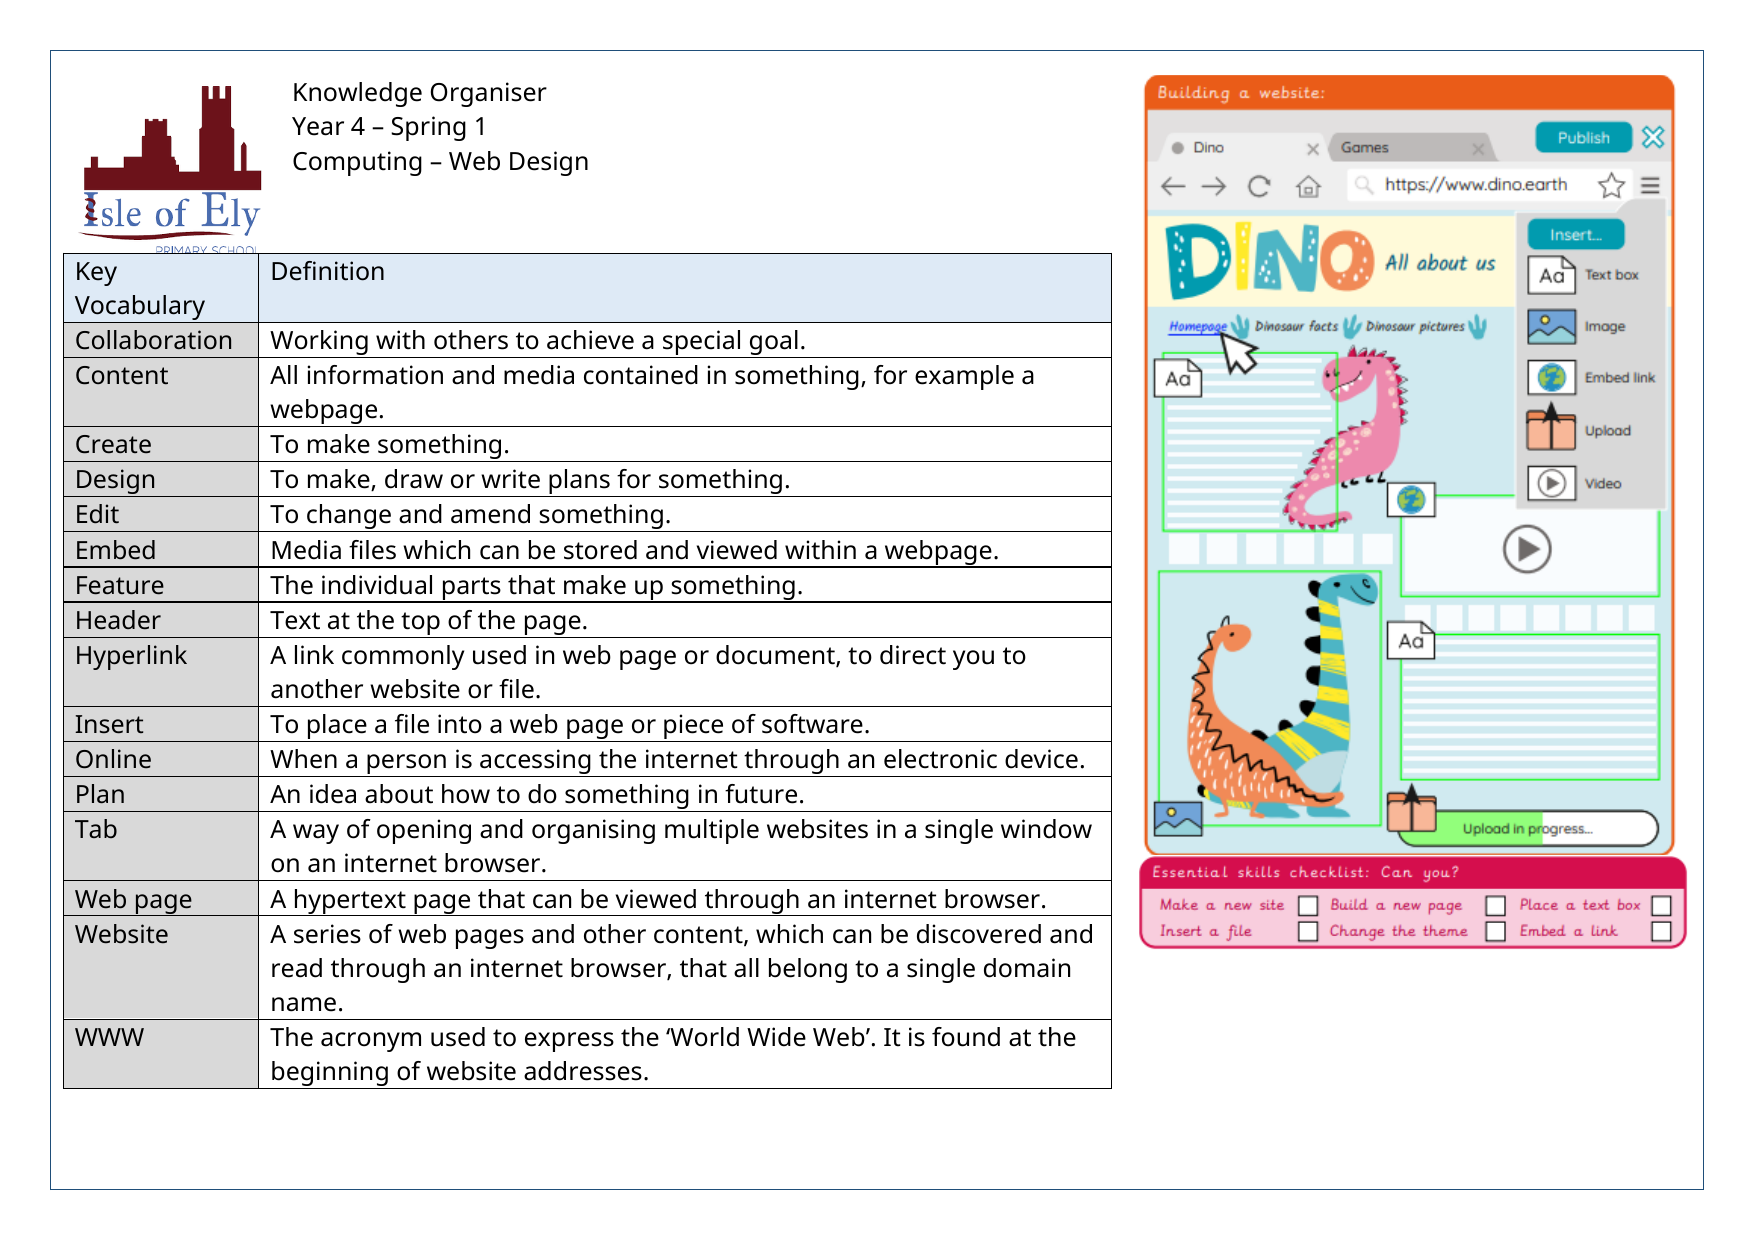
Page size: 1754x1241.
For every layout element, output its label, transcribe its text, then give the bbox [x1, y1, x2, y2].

table_cell To place a file into a web page or piece of software. [259, 707, 1111, 741]
table_cell Plan [64, 777, 258, 811]
table_cell When a person is accessing the internet through an electronic device. [259, 742, 1111, 776]
table_cell Content [64, 358, 258, 426]
text Year 4 – Spring 1 [273, 109, 1142, 143]
table_cell Web page [64, 881, 258, 915]
table_cell Collaboration [64, 323, 258, 357]
picture [76, 76, 273, 253]
table_cell To make something. [259, 427, 1111, 461]
table_header Key Vocabulary [64, 254, 258, 322]
table_cell Website [64, 916, 258, 1018]
table_cell Design [64, 462, 258, 496]
table_cell Online [64, 742, 258, 776]
table_header Definition [259, 254, 1111, 322]
table_cell Text at the top of the page. [259, 603, 1111, 637]
table_cell Working with others to achieve a special goal. [259, 323, 1111, 357]
text Knowledge Organiser [75, 75, 1142, 109]
table_cell Embed [64, 532, 258, 566]
table_cell To change and amend something. [259, 497, 1111, 531]
table_cell All information and media contained in something, for example a webpage. [259, 358, 1111, 426]
table_cell Feature [64, 568, 258, 601]
table_cell To make, draw or write plans for something. [259, 462, 1111, 496]
table_cell Media files which can be stored and viewed within a webpage. [259, 532, 1111, 566]
picture [1138, 75, 1691, 953]
table_cell Insert [64, 707, 258, 741]
table_cell A hypertext page that can be viewed through an internet browser. [259, 881, 1111, 915]
table_cell An idea about how to do something in future. [259, 777, 1111, 811]
table_cell Hyperlink [64, 638, 258, 706]
text Computing – Web Design [273, 143, 1142, 177]
table_cell The individual parts that make up something. [259, 568, 1111, 601]
table_cell A link commonly used in web page or document, to direct you to another website or file. [259, 638, 1111, 706]
table_cell A series of web pages and other content, which can be discovered and read through an internet browser, that all belong to a single domain name. [259, 916, 1111, 1018]
table_cell The acronym used to express the ‘World Wide Web’. It is found at the beginning of website addresses. [259, 1020, 1111, 1088]
table_cell Header [64, 603, 258, 637]
table_cell A way of opening and organising multiple websites in a single window on an internet browser. [259, 812, 1111, 880]
table_cell Edit [64, 497, 258, 531]
table_cell WWW [64, 1020, 258, 1088]
table_cell Tab [64, 812, 258, 880]
table_cell Create [64, 427, 258, 461]
